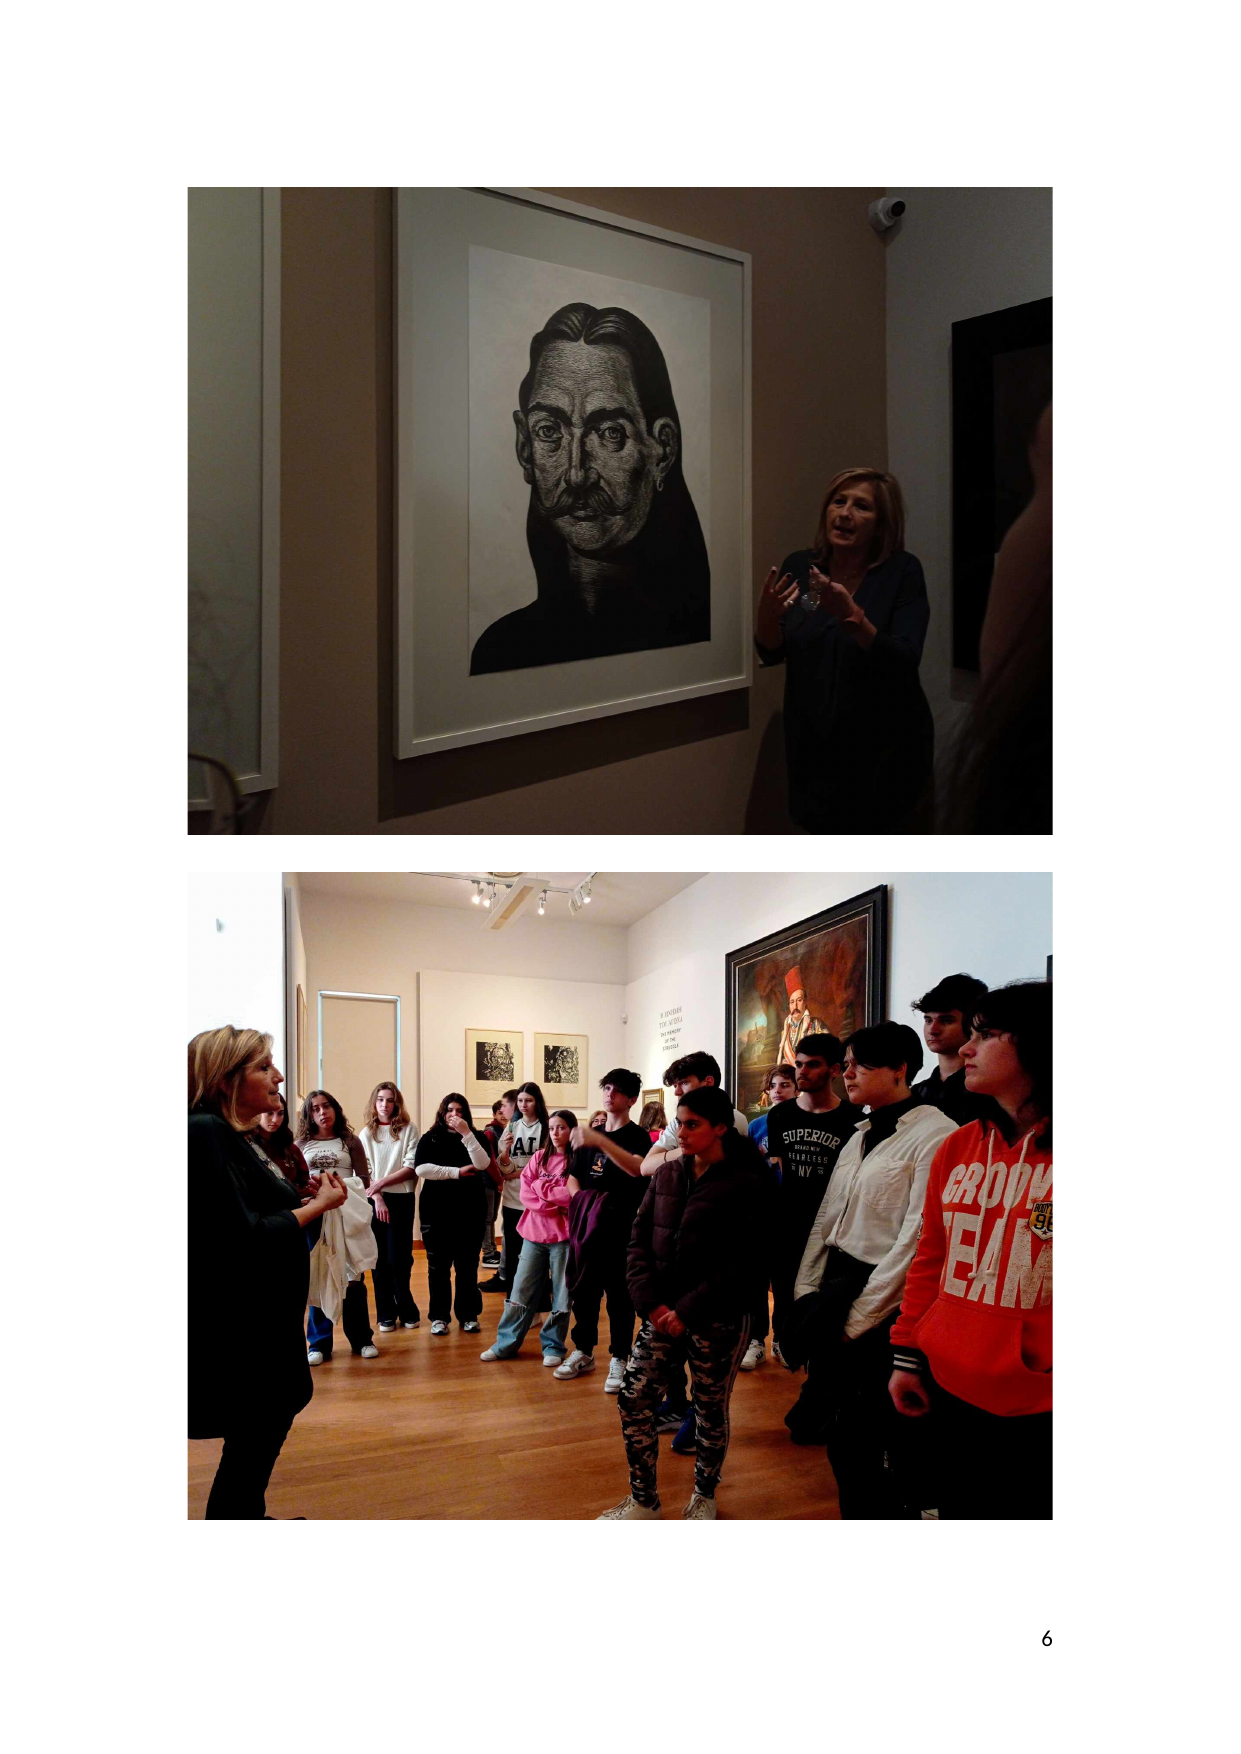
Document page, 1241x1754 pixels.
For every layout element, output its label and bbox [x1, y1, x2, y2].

picture [187, 872, 1053, 1520]
picture [187, 187, 1053, 835]
